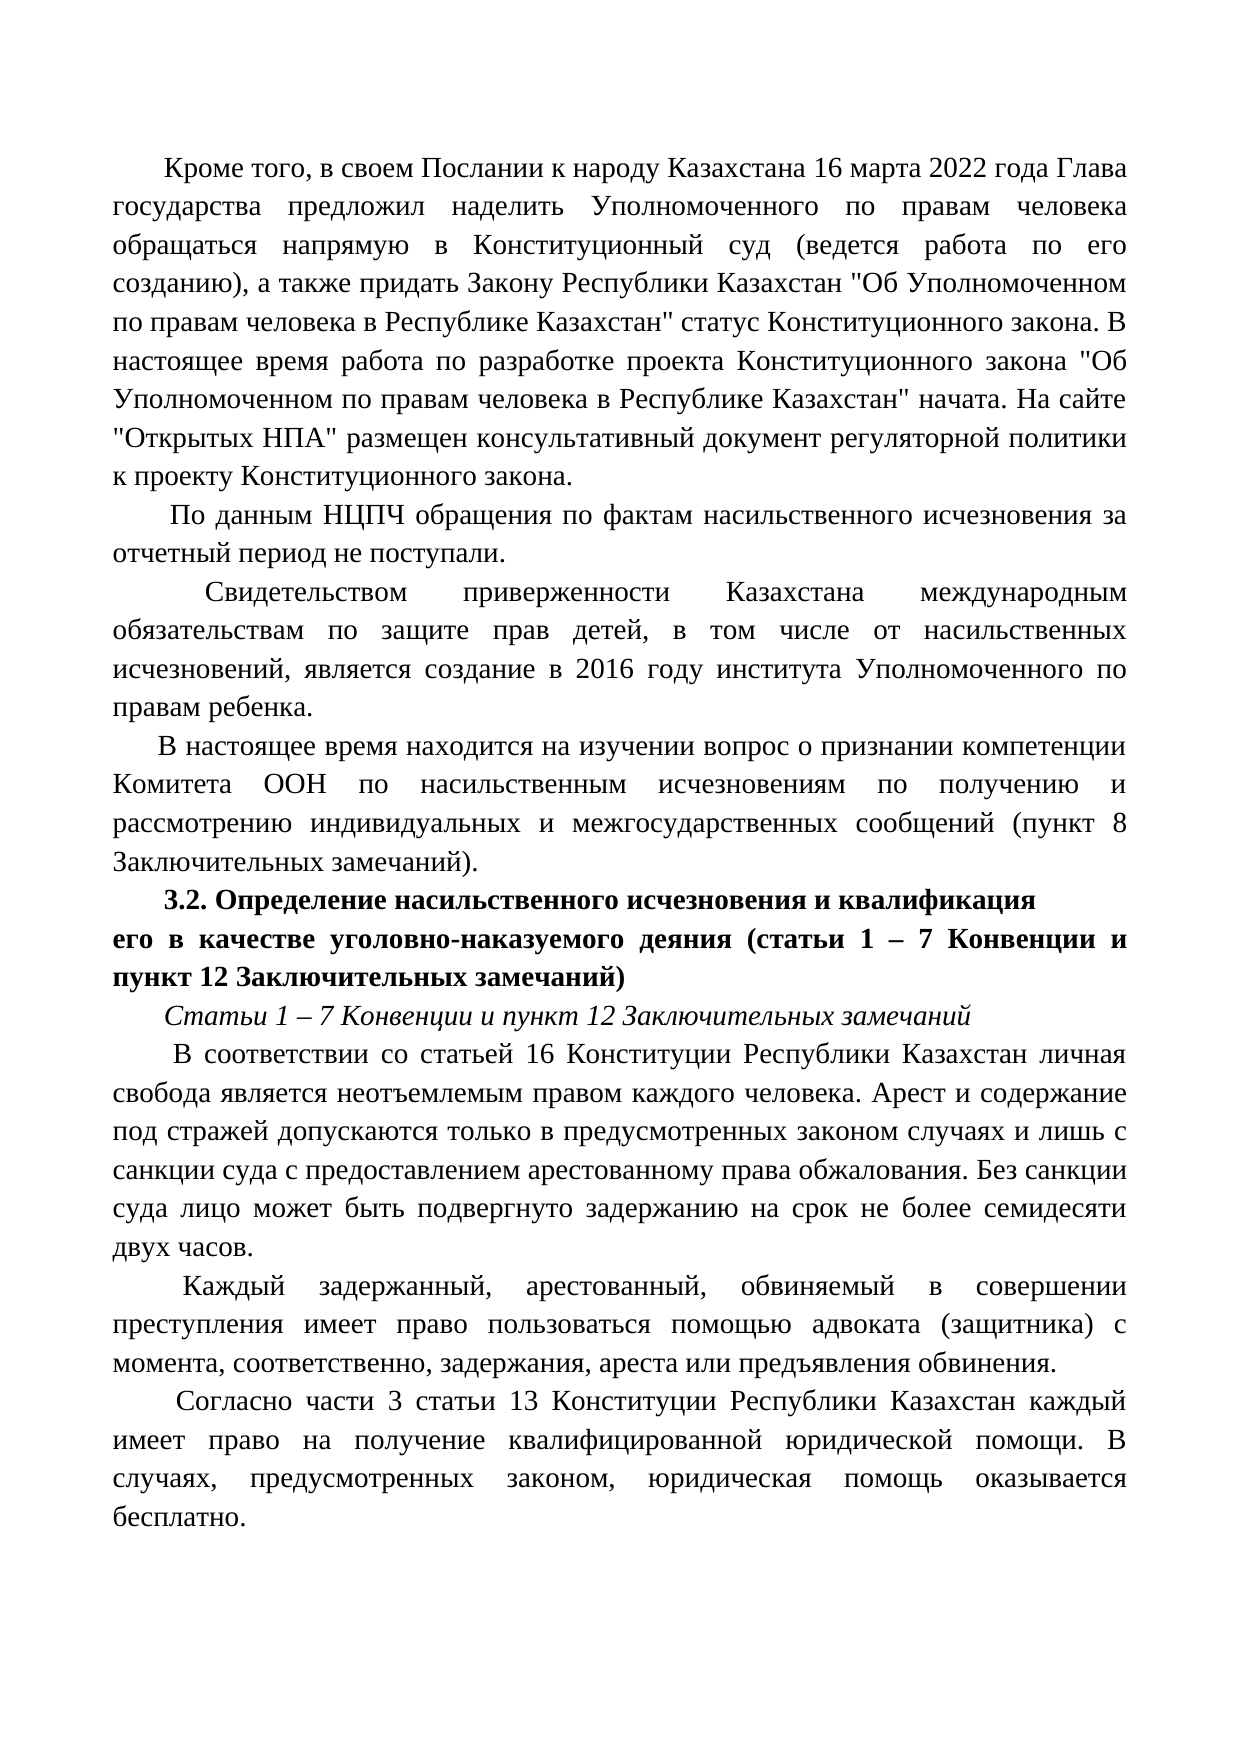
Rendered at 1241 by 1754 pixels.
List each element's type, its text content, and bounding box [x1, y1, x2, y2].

text Статьи 1 – 7 Конвенции и пункт 12 Заключительных замечаний [112, 998, 1128, 1031]
text В соответствии со статьей 16 Конституции Республики Казахстан личная свобода является неотъемлемым правом каждого человека. Арест и содержание под стражей допускаются только в предусмотренных законом случаях и лишь с санкции суда с предоставлением арестованному права обжалования. Без санкции суда лицо может быть подвергнуто задержанию на срок не более семидесяти двух часов. [112, 1036, 1128, 1263]
text По данным НЦПЧ обращения по фактам насильственного исчезновения за отчетный период не поступали. [112, 497, 1128, 569]
text Согласно части 3 статьи 13 Конституции Республики Казахстан каждый имеет право на получение квалифицированной юридической помощи. В случаях, предусмотренных законом, юридическая помощь оказывается бесплатно. [112, 1383, 1128, 1532]
text Каждый задержанный, арестованный, обвиняемый в совершении преступления имеет право пользоваться помощью адвоката (защитника) с момента, соответственно, задержания, ареста или предъявления обвинения. [112, 1268, 1128, 1378]
text В настоящее время находится на изучении вопрос о признании компетенции Комитета ООН по насильственным исчезновениям по получению и рассмотрению индивидуальных и межгосударственных сообщений (пункт 8 Заключительных замечаний). [112, 728, 1128, 877]
text Свидетельством приверженности Казахстана международным обязательствам по защите прав детей, в том числе от насильственных исчезновений, является создание в 2016 году института Уполномоченного по правам ребенка. [112, 574, 1128, 723]
text 3.2. Определение насильственного исчезновения и квалификация [112, 882, 1128, 916]
text Кроме того, в своем Послании к народу Казахстана 16 марта 2022 года Глава государства предложил наделить Уполномоченного по правам человека обращаться напрямую в Конституционный суд (ведется работа по его созданию), а также придать Закону Республики Казахстан "Об Уполномоченном по правам человека в Республике Казахстан" статус Конституционного закона. В настоящее время работа по разработке проекта Конституционного закона "Об Уполномоченном по правам человека в Республике Казахстан" начата. На сайте "Открытых НПА" размещен консультативный документ регуляторной политики к проекту Конституционного закона. [112, 150, 1128, 492]
text его в качестве уголовно-наказуемого деяния (статьи 1 – 7 Конвенции и пункт 12 Заключительных замечаний) [112, 921, 1128, 993]
